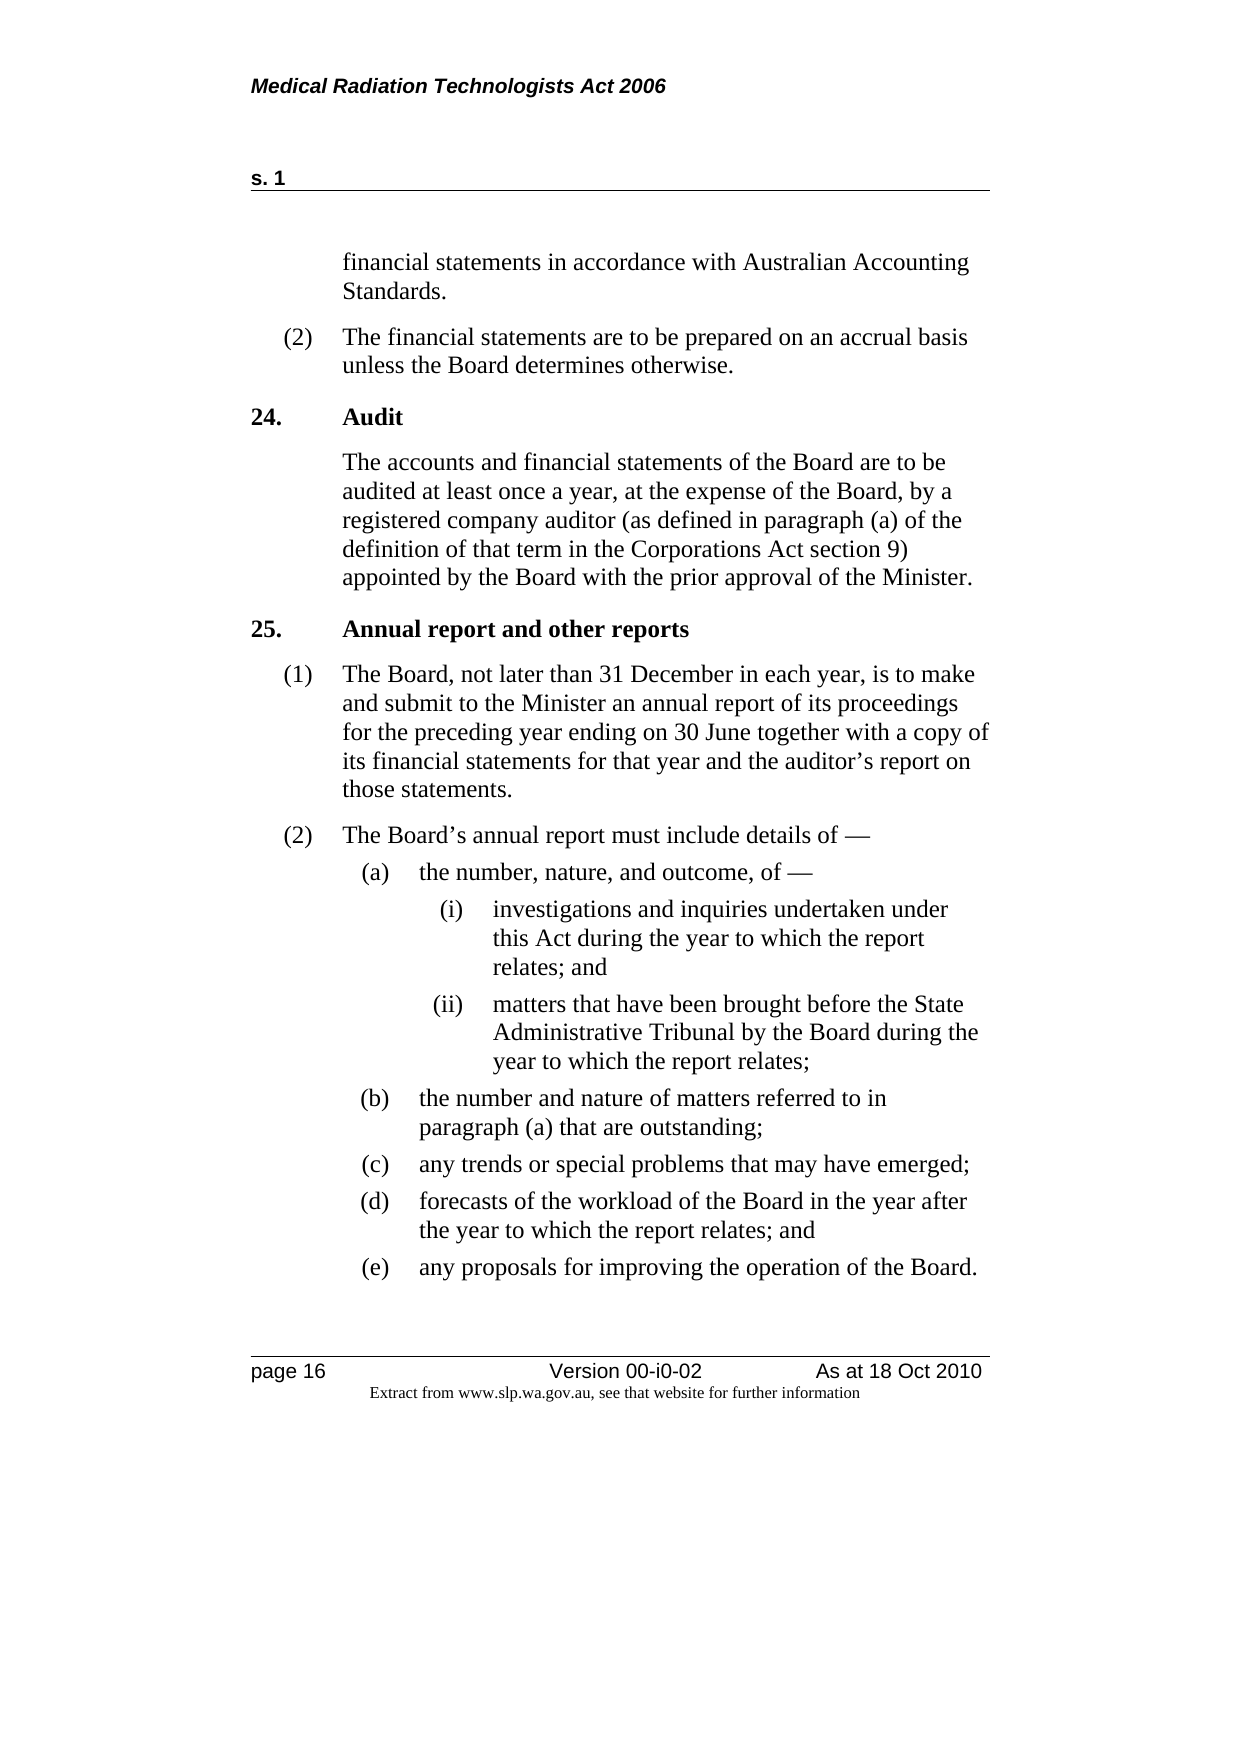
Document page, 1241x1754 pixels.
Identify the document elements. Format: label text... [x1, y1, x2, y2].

text (1) The Board, not later than 31 December in each year, is to make and submit to the Minister an annual report of its proceedings for the preceding year ending on 30 June together with a copy of its financial statements for that year and the auditor’s report on those statements. [251, 659, 990, 803]
text (e) any proposals for improving the operation of the Board. [251, 1252, 990, 1281]
text (2) The Board’s annual report must include details of — [251, 820, 990, 849]
text (i) investigations and inquiries undertaken under this Act during the year to which the report relates; and [251, 894, 990, 980]
text The accounts and financial statements of the Board are to be audited at least once a year, at the expense of the Board, by a registered company auditor (as defined in paragraph (a) of the definition of that term in the Corporations Act section 9) appointed by the Board with the prior approval of the Minister. [251, 447, 990, 591]
text (c) any trends or special problems that may have emerged; [251, 1149, 990, 1178]
text (ii) matters that have been brought before the State Administrative Tribunal by the Board during the year to which the report relates; [251, 989, 990, 1075]
text (a) the number, nature, and outcome, of — [251, 857, 990, 886]
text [251, 247, 990, 305]
text (d) forecasts of the workload of the Board in the year after the year to which the report relates; and [251, 1186, 990, 1244]
subtitle 24. Audit [251, 402, 990, 431]
subtitle 25. Annual report and other reports [251, 614, 990, 643]
text (2) The financial statements are to be prepared on an accrual basis unless the Board determines otherwise. [251, 322, 990, 379]
text (b) the number and nature of matters referred to in paragraph (a) that are outstanding; [251, 1083, 990, 1141]
